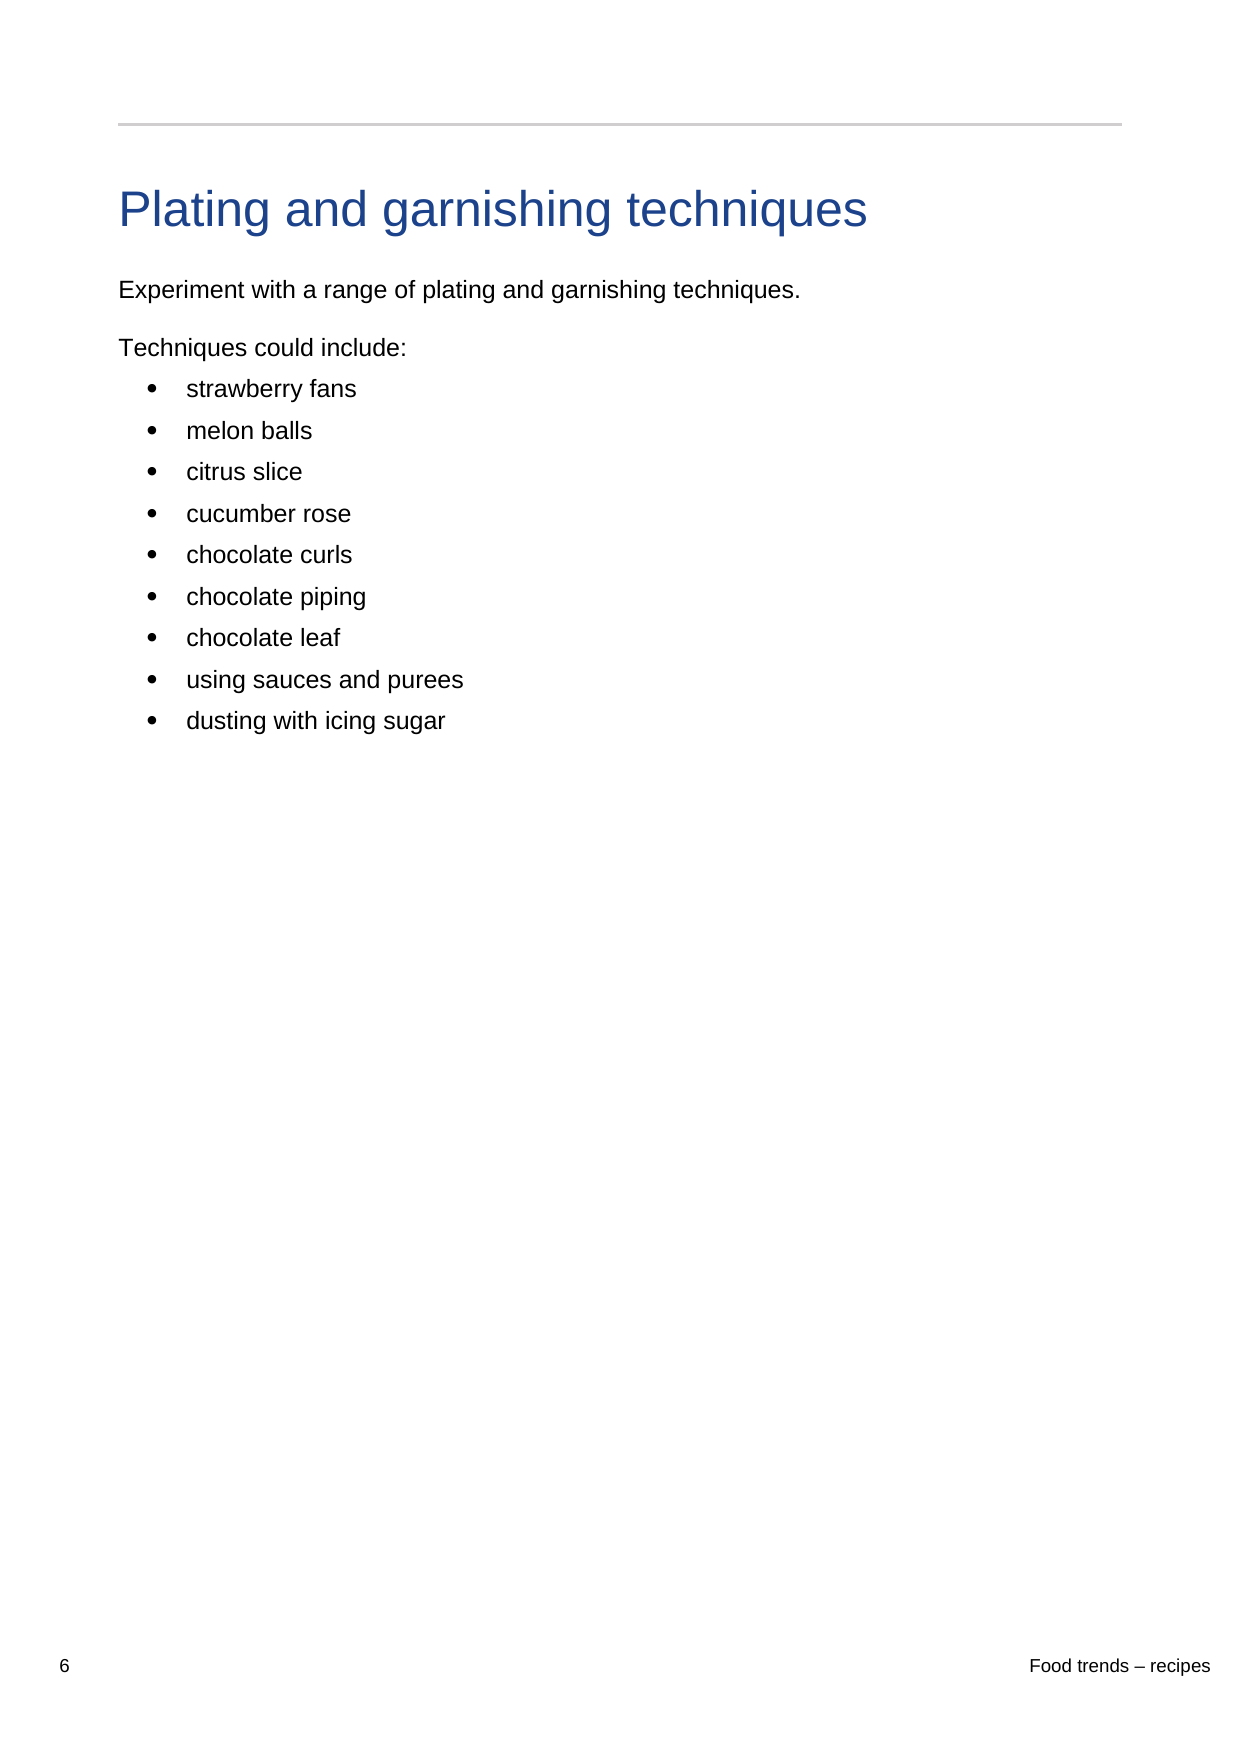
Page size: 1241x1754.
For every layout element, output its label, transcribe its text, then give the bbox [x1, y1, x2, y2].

list strawberry fans [148, 374, 1122, 403]
list chocolate leaf [148, 623, 1122, 652]
list cucumber rose [148, 499, 1122, 528]
list citrus slice [148, 457, 1122, 486]
list dusting with icing sugar [148, 706, 1122, 735]
list chocolate curls [148, 540, 1122, 569]
list chocolate piping [148, 582, 1122, 611]
subtitle Plating and garnishing techniques [118, 180, 1122, 237]
text Experiment with a range of plating and garnishing techniques. [118, 275, 1122, 304]
text Techniques could include: [118, 333, 1122, 362]
list using sauces and purees [148, 664, 1122, 693]
list melon balls [148, 416, 1122, 445]
